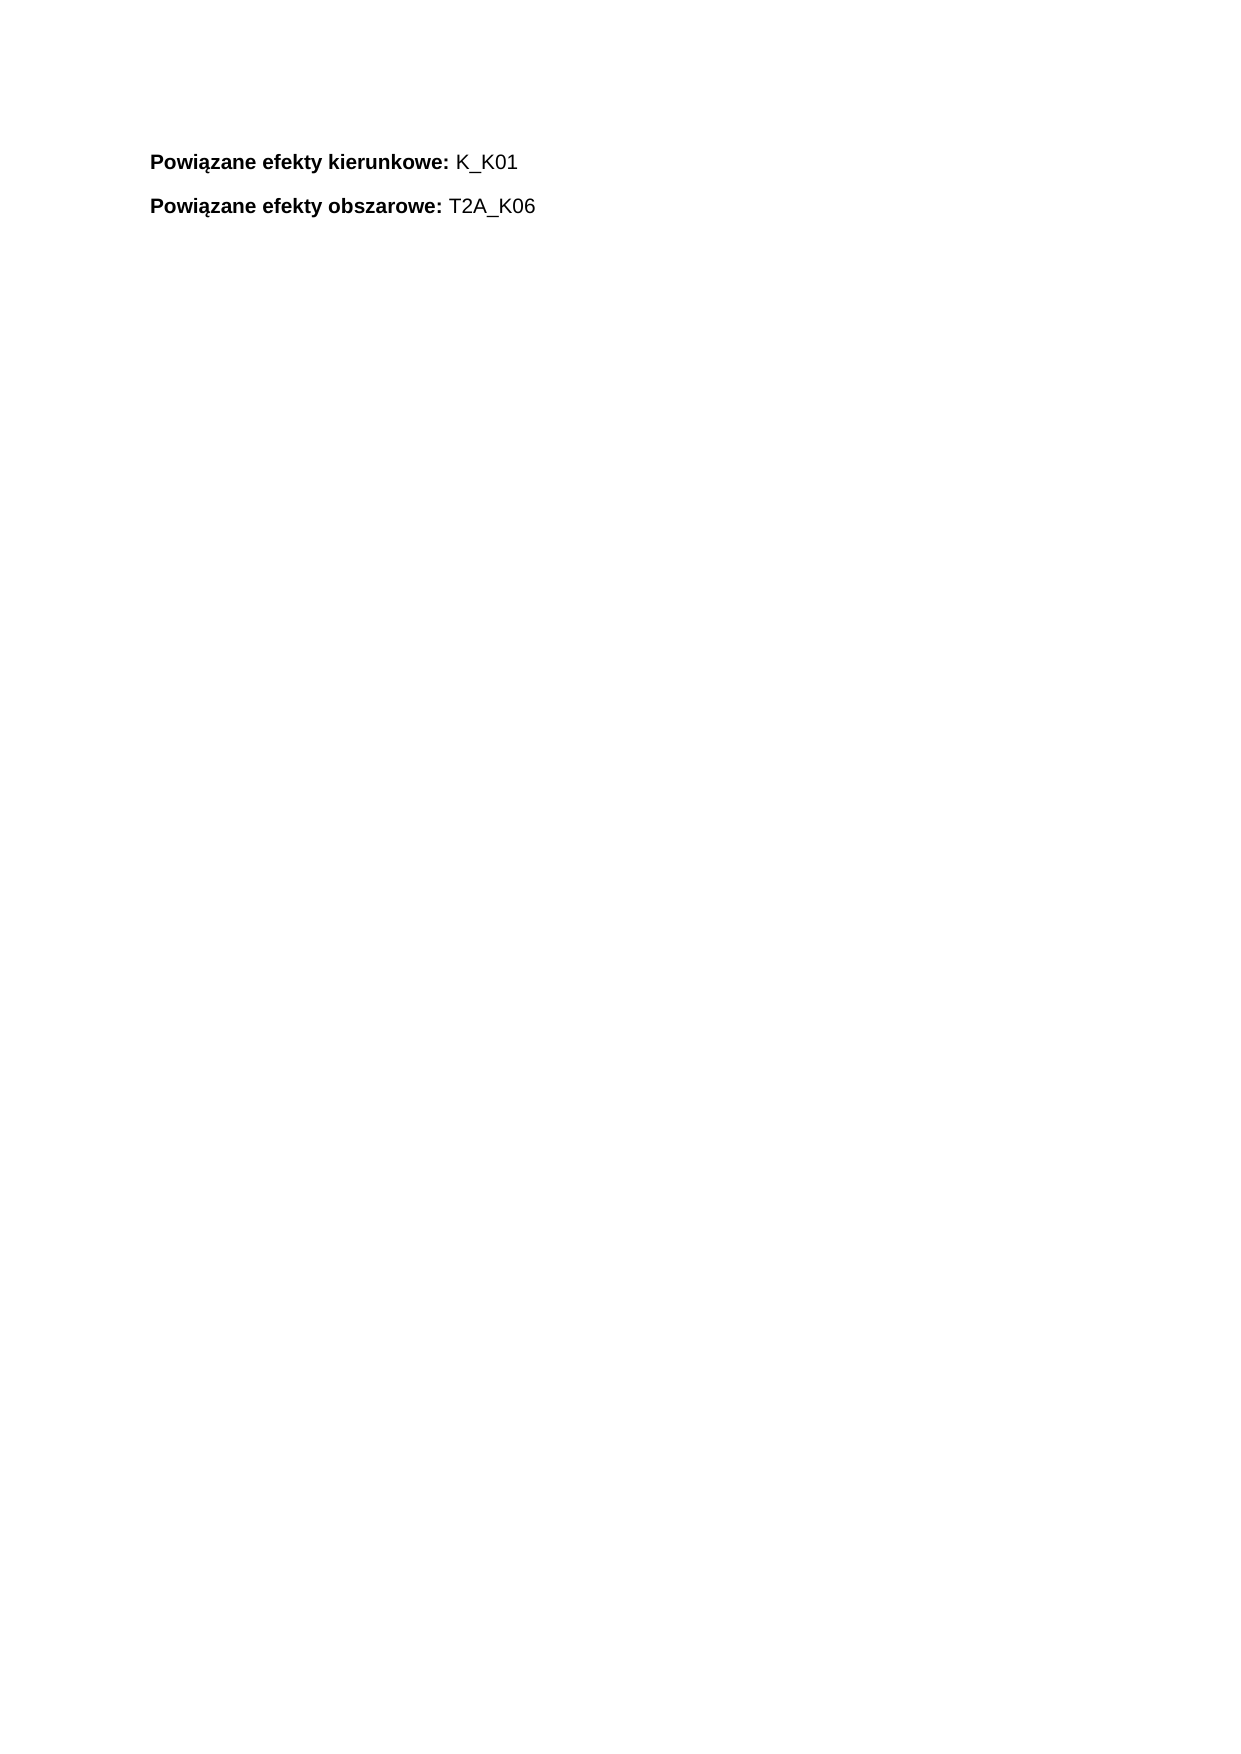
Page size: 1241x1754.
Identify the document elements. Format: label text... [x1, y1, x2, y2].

text Powiązane efekty kierunkowe: K_K01 [150, 150, 1090, 174]
text Powiązane efekty obszarowe: T2A_K06 [150, 194, 1090, 218]
